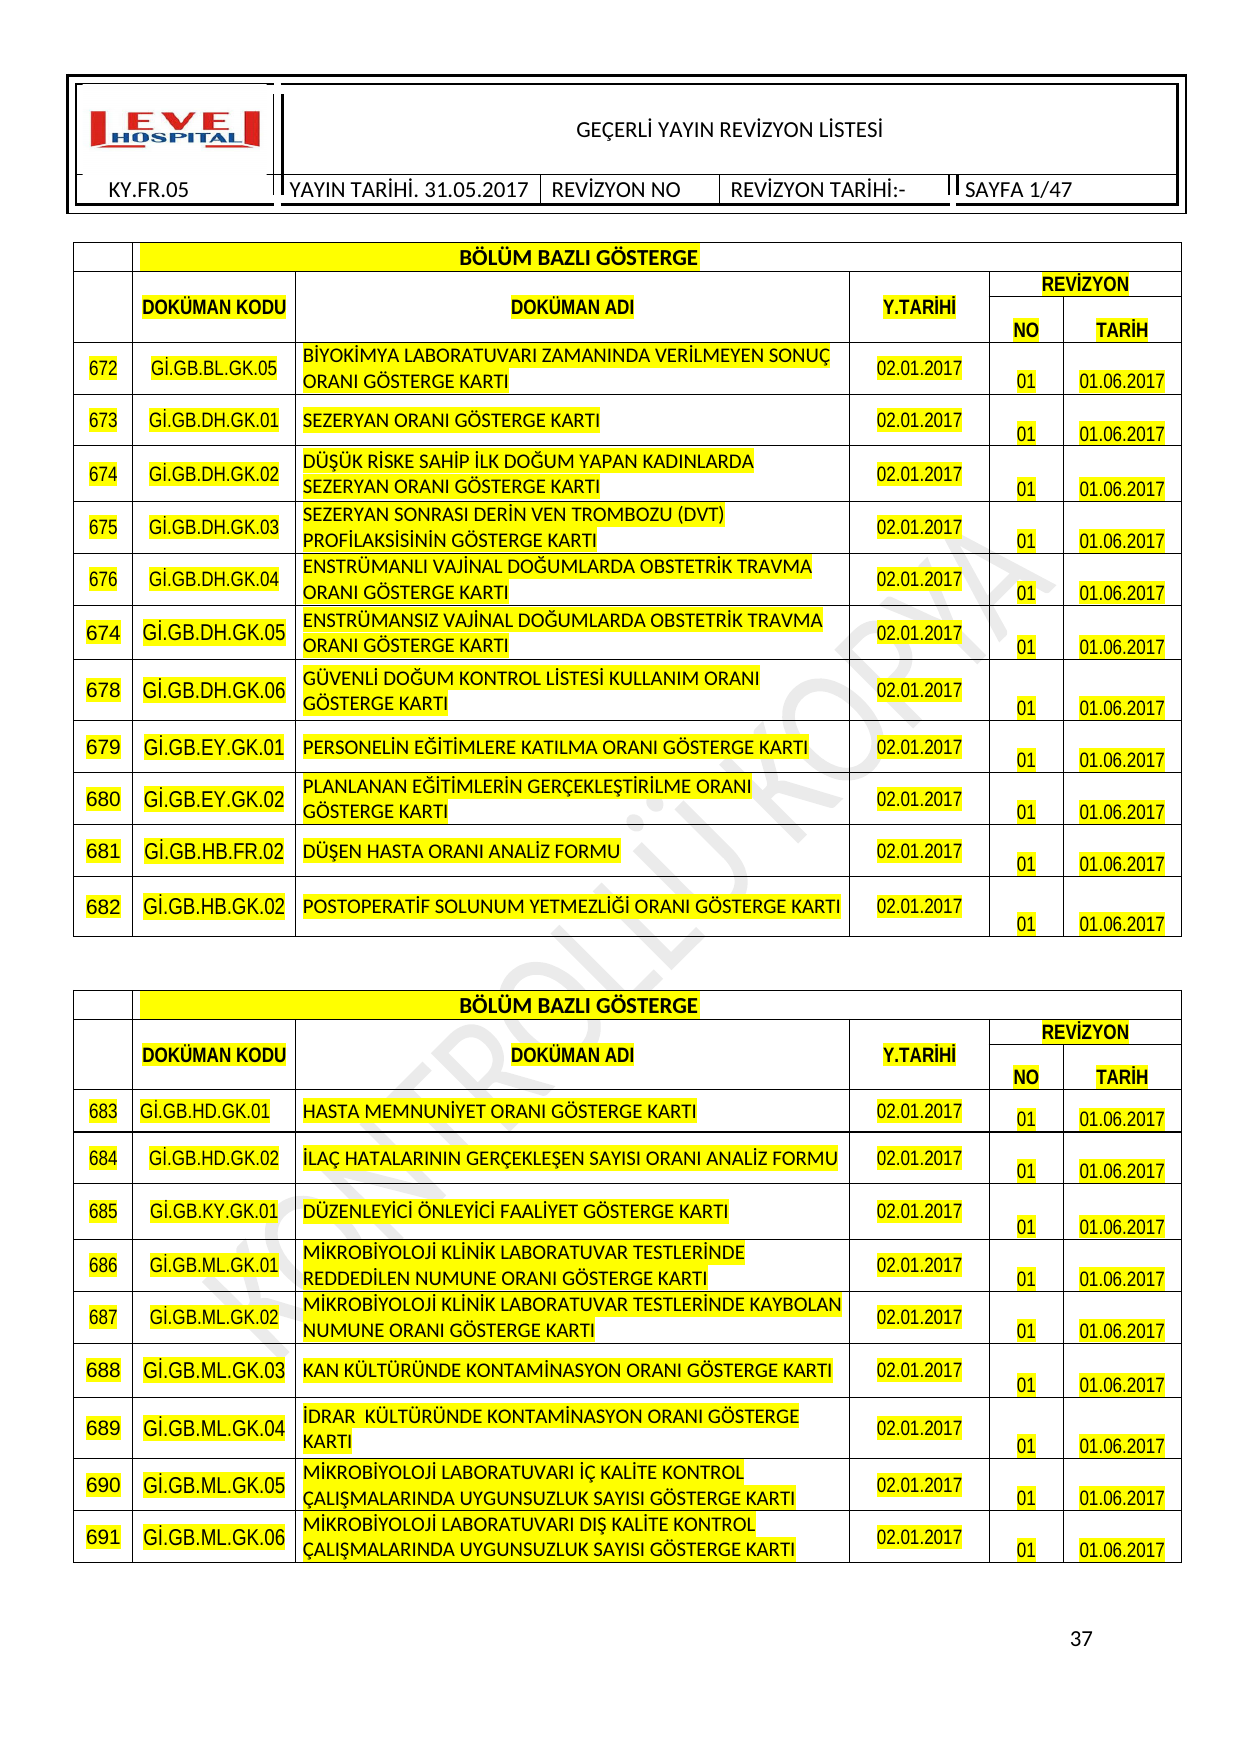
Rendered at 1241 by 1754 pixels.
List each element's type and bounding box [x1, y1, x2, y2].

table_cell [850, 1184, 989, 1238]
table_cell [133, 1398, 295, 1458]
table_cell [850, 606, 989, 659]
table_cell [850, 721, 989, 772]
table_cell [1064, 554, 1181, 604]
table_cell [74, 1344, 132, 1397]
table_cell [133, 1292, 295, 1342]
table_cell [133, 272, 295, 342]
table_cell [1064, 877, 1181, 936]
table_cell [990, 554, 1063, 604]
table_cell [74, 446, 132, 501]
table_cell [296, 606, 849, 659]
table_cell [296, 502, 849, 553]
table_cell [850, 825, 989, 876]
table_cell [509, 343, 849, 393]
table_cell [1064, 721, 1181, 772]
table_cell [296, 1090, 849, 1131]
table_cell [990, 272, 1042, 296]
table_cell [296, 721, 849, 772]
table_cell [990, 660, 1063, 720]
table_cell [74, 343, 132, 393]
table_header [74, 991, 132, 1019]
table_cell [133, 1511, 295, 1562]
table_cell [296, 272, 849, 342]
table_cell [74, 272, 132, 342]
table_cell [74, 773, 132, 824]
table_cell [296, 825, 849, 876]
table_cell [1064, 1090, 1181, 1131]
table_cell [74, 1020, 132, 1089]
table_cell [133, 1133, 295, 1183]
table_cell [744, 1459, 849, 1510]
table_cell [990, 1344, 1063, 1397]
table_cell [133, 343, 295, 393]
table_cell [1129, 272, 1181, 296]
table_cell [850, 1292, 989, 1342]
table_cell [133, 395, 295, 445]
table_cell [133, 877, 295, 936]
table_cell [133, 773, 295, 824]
picture [82, 84, 267, 175]
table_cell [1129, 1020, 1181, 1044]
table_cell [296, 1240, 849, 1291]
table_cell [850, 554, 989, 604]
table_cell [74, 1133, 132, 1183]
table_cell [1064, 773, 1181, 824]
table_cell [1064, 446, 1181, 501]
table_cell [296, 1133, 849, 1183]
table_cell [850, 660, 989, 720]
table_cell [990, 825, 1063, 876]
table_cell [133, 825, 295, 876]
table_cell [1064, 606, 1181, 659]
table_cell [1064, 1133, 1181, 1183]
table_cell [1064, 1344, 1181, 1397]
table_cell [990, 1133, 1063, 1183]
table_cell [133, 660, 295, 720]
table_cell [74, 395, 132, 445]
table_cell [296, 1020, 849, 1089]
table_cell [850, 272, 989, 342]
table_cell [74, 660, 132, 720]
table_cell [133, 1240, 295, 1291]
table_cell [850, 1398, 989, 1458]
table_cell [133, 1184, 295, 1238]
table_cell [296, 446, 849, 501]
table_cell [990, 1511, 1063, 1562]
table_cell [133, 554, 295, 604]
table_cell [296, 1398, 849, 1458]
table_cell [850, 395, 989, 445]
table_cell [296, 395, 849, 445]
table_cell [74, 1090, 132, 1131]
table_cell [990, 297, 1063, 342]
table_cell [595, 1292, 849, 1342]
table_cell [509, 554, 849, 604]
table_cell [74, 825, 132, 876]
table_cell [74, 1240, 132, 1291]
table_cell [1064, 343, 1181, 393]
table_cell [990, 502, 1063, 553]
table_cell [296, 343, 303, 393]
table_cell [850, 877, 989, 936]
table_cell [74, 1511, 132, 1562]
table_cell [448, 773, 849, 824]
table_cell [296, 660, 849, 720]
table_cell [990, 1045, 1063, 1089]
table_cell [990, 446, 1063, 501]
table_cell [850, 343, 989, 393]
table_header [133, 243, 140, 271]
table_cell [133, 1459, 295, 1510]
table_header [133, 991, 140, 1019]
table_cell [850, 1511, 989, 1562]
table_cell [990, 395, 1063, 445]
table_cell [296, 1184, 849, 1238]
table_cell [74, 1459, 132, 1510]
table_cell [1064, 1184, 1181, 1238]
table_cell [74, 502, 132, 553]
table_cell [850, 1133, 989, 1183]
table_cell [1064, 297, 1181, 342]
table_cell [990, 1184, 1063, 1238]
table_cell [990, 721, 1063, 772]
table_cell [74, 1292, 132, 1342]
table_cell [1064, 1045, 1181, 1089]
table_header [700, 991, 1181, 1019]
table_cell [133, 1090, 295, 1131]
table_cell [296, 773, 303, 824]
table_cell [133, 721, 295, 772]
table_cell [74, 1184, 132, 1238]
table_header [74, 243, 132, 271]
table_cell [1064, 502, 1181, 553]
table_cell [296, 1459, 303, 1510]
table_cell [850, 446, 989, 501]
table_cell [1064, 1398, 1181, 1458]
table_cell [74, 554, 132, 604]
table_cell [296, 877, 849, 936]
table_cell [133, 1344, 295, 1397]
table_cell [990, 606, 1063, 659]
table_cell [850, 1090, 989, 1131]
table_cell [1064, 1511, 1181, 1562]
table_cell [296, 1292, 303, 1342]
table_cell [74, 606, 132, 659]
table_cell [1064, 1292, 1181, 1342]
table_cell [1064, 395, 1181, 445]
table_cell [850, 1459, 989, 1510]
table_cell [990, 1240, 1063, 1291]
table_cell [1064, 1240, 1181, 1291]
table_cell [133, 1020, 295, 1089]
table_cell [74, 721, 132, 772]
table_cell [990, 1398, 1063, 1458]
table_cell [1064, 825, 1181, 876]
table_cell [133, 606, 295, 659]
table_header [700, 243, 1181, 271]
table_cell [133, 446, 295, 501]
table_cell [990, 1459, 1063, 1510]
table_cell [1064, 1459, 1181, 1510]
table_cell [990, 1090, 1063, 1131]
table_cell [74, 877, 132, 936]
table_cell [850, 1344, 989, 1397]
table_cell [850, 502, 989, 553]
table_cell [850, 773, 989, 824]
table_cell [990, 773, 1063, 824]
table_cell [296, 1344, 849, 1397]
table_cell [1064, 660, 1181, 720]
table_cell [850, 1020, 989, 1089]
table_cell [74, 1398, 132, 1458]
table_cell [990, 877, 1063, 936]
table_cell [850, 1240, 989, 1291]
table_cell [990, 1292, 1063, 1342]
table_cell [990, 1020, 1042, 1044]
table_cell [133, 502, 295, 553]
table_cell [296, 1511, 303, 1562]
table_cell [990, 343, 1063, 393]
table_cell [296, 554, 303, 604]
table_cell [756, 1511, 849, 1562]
